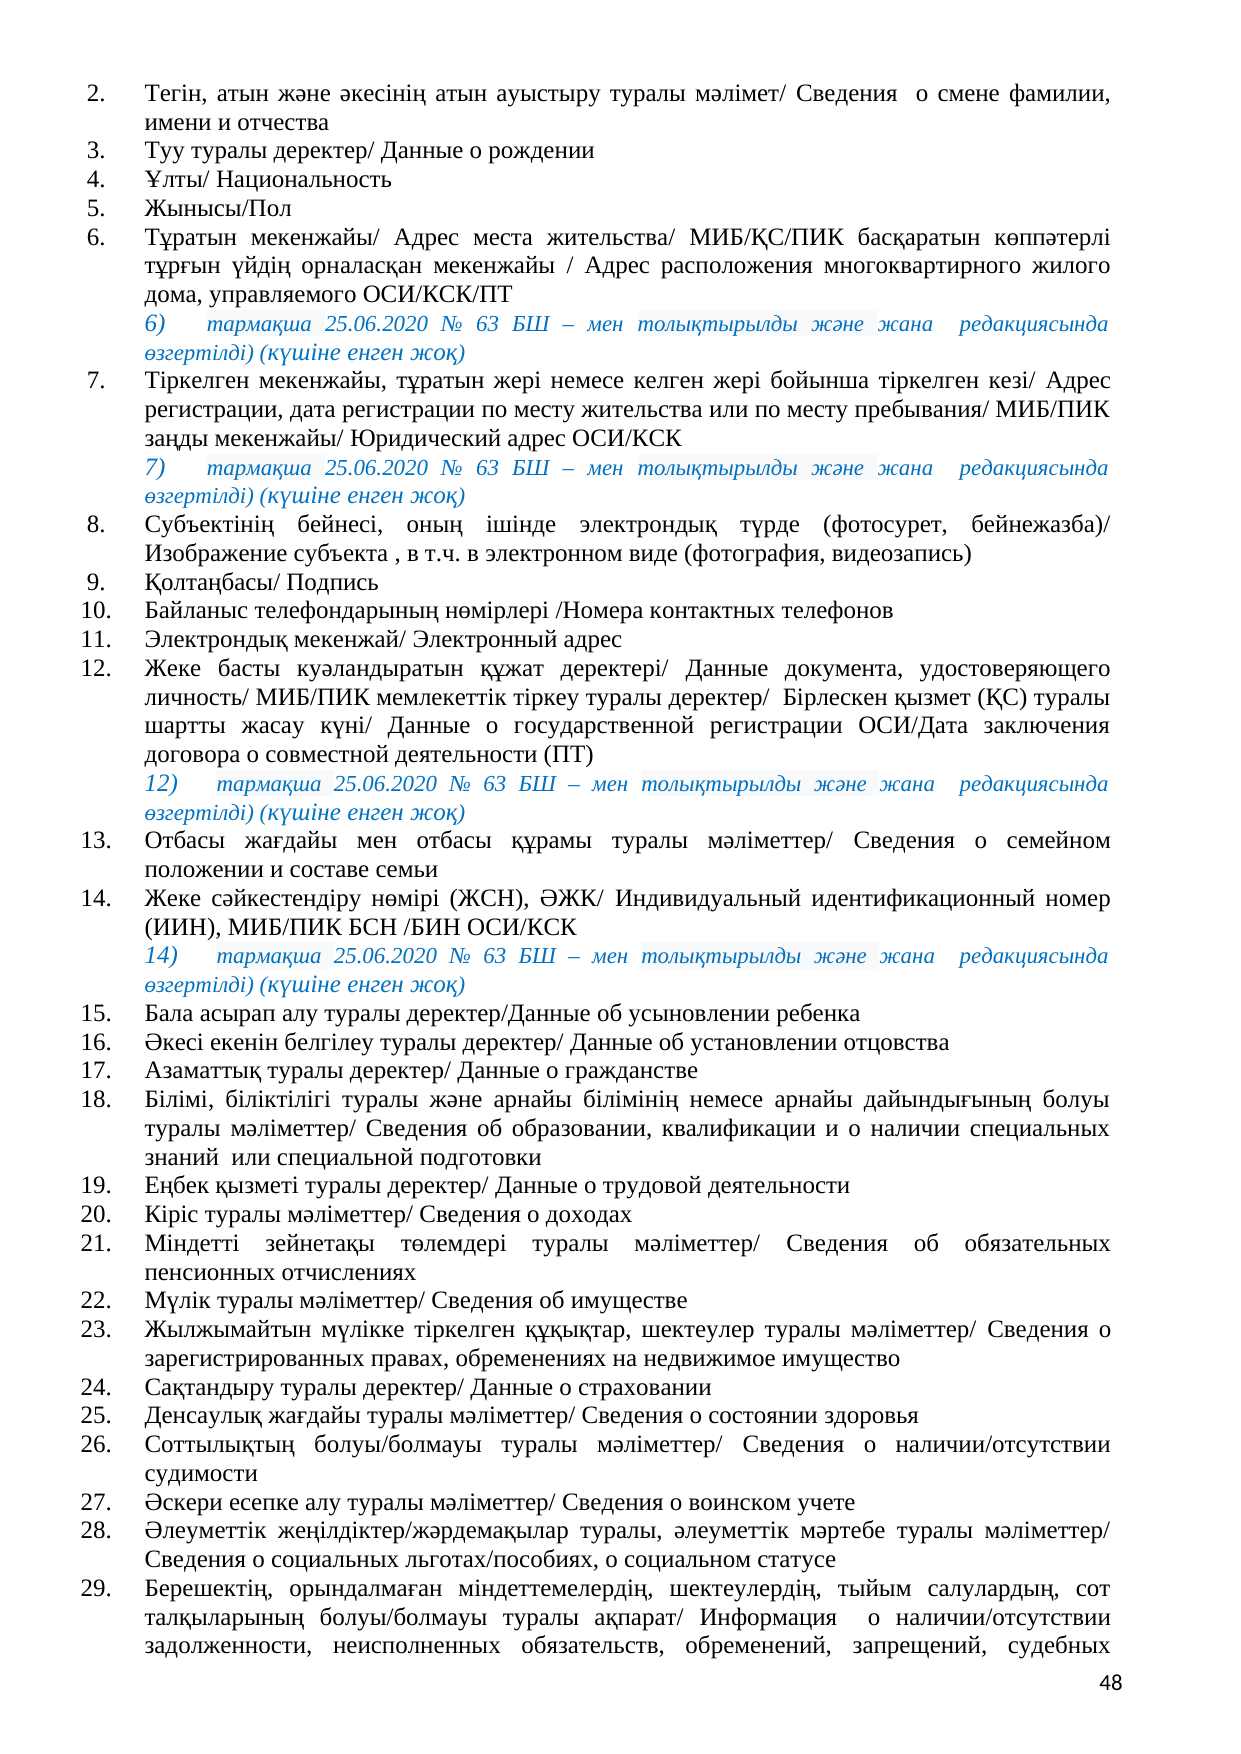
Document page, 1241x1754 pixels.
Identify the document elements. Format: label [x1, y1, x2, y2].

table_header [0, 78, 1123, 1659]
